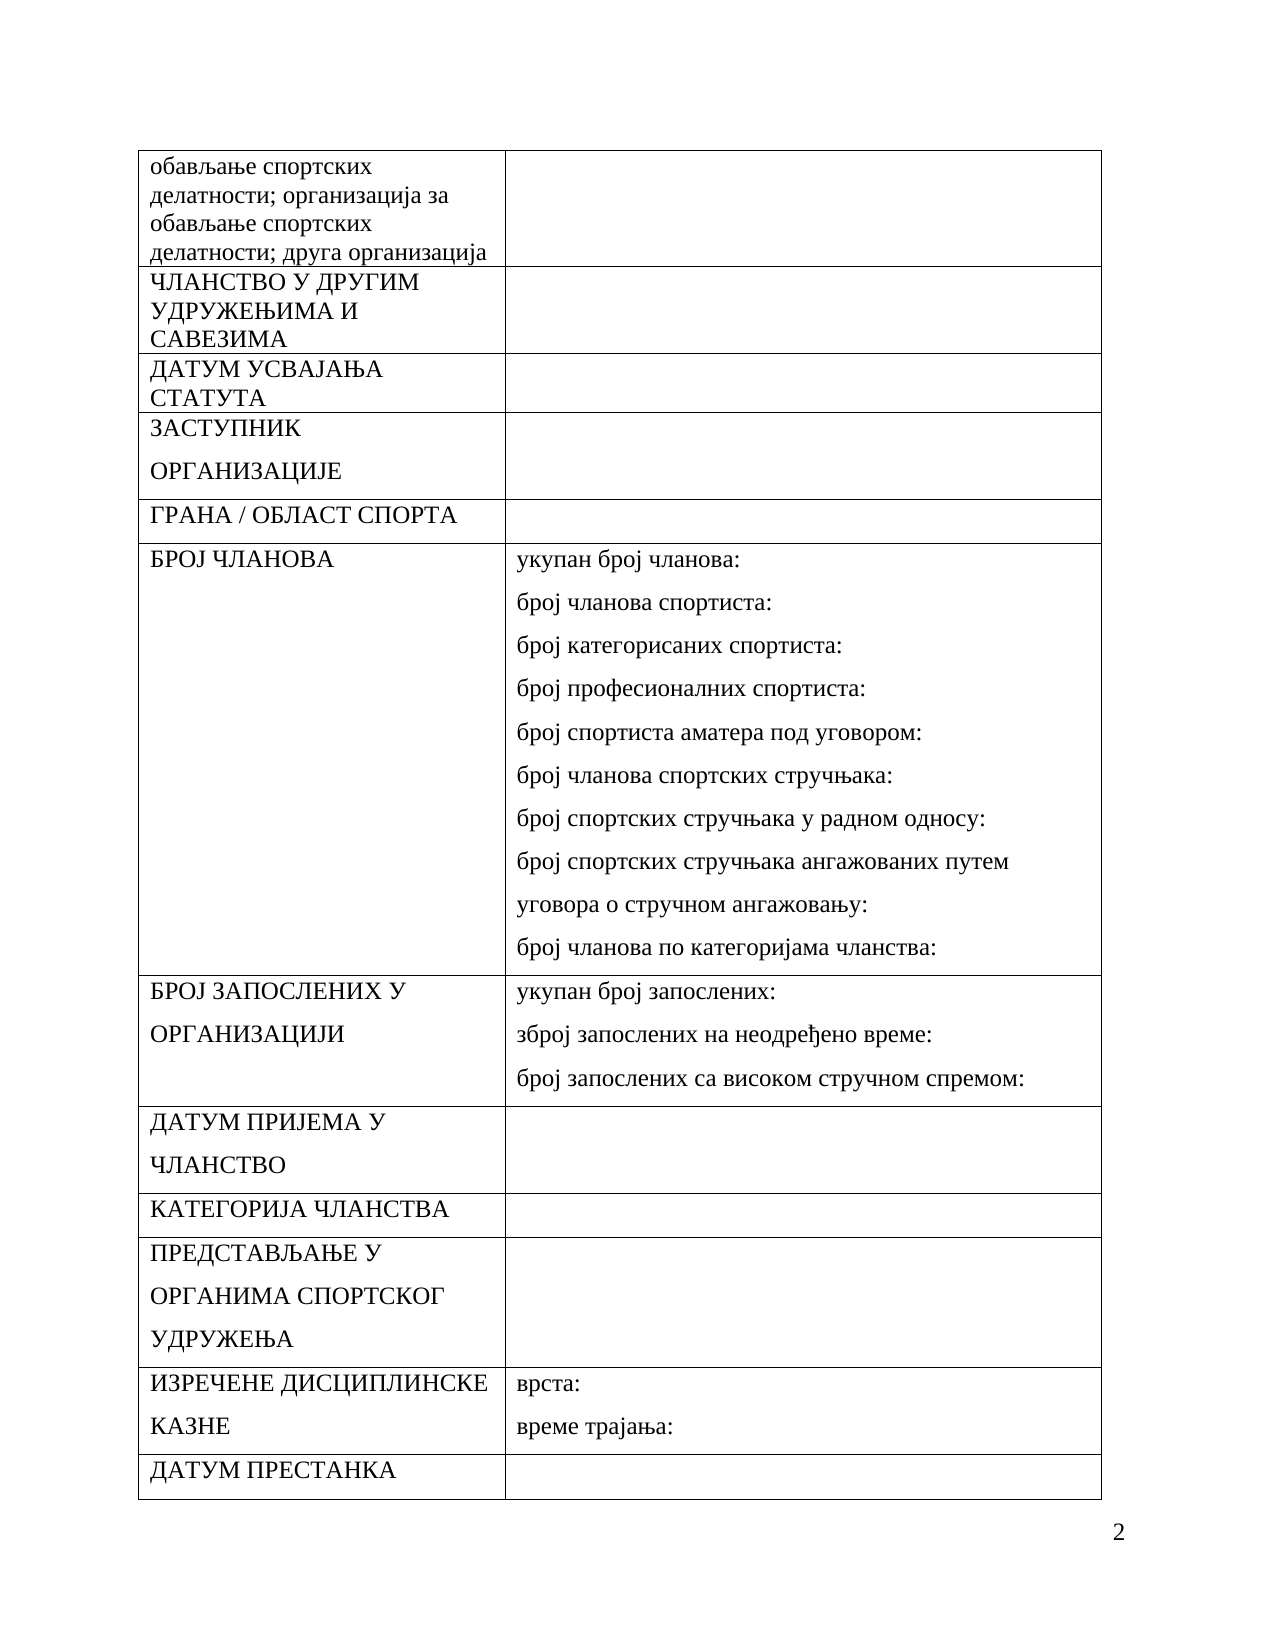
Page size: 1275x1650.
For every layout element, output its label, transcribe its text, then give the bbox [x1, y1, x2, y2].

table_cell ДАТУМ УСВАЈАЊА СТАТУТА [139, 354, 505, 412]
table_cell [506, 500, 1101, 543]
table_cell ДАТУМ ПРИЈЕМА У ЧЛАНСТВО [139, 1107, 505, 1193]
table_cell ГРАНА / ОБЛАСТ СПОРТА [139, 500, 505, 543]
table_cell БРОЈ ЗАПОСЛЕНИХ У ОРГАНИЗАЦИЈИ [139, 976, 505, 1106]
table_cell [506, 1107, 1101, 1193]
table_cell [139, 1455, 505, 1498]
table_cell врста: време трајања: [506, 1368, 1101, 1454]
table_cell [506, 413, 1101, 499]
table_cell [506, 1238, 1101, 1367]
table_cell ИЗРЕЧЕНЕ ДИСЦИПЛИНСКЕ КАЗНЕ [139, 1368, 505, 1454]
table_cell [506, 354, 1101, 412]
table_cell ЧЛАНСТВО У ДРУГИМ УДРУЖЕЊИМА И САВЕЗИМА [139, 267, 505, 353]
table_cell БРОЈ ЧЛАНОВА [139, 544, 505, 975]
table_cell ПРЕДСТАВЉАЊЕ У ОРГАНИМА СПОРТСКОГ УДРУЖЕЊА [139, 1238, 505, 1367]
table_cell КАТЕГОРИЈА ЧЛАНСТВА [139, 1194, 505, 1237]
table_cell укупан број чланова: број чланова спортиста: број категорисаних спортиста: број професионалних спортиста: број спортиста аматера под уговором: број чланова спортских стручњака: број спортских стручњака у радном односу: број спортских стручњака ангажованих путем уговора о стручном ангажовању: број чланова по категоријама чланства: [506, 544, 1101, 975]
table_cell [506, 1455, 1101, 1498]
table_cell укупан број запослених: зброј запослених на неодређено време: број запослених са високом стручном спремом: [506, 976, 1101, 1106]
table_cell [506, 151, 1101, 266]
table_cell ЗАСТУПНИК ОРГАНИЗАЦИЈЕ [139, 413, 505, 499]
table_cell [506, 1194, 1101, 1237]
table_cell [506, 267, 1101, 353]
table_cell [139, 151, 505, 266]
